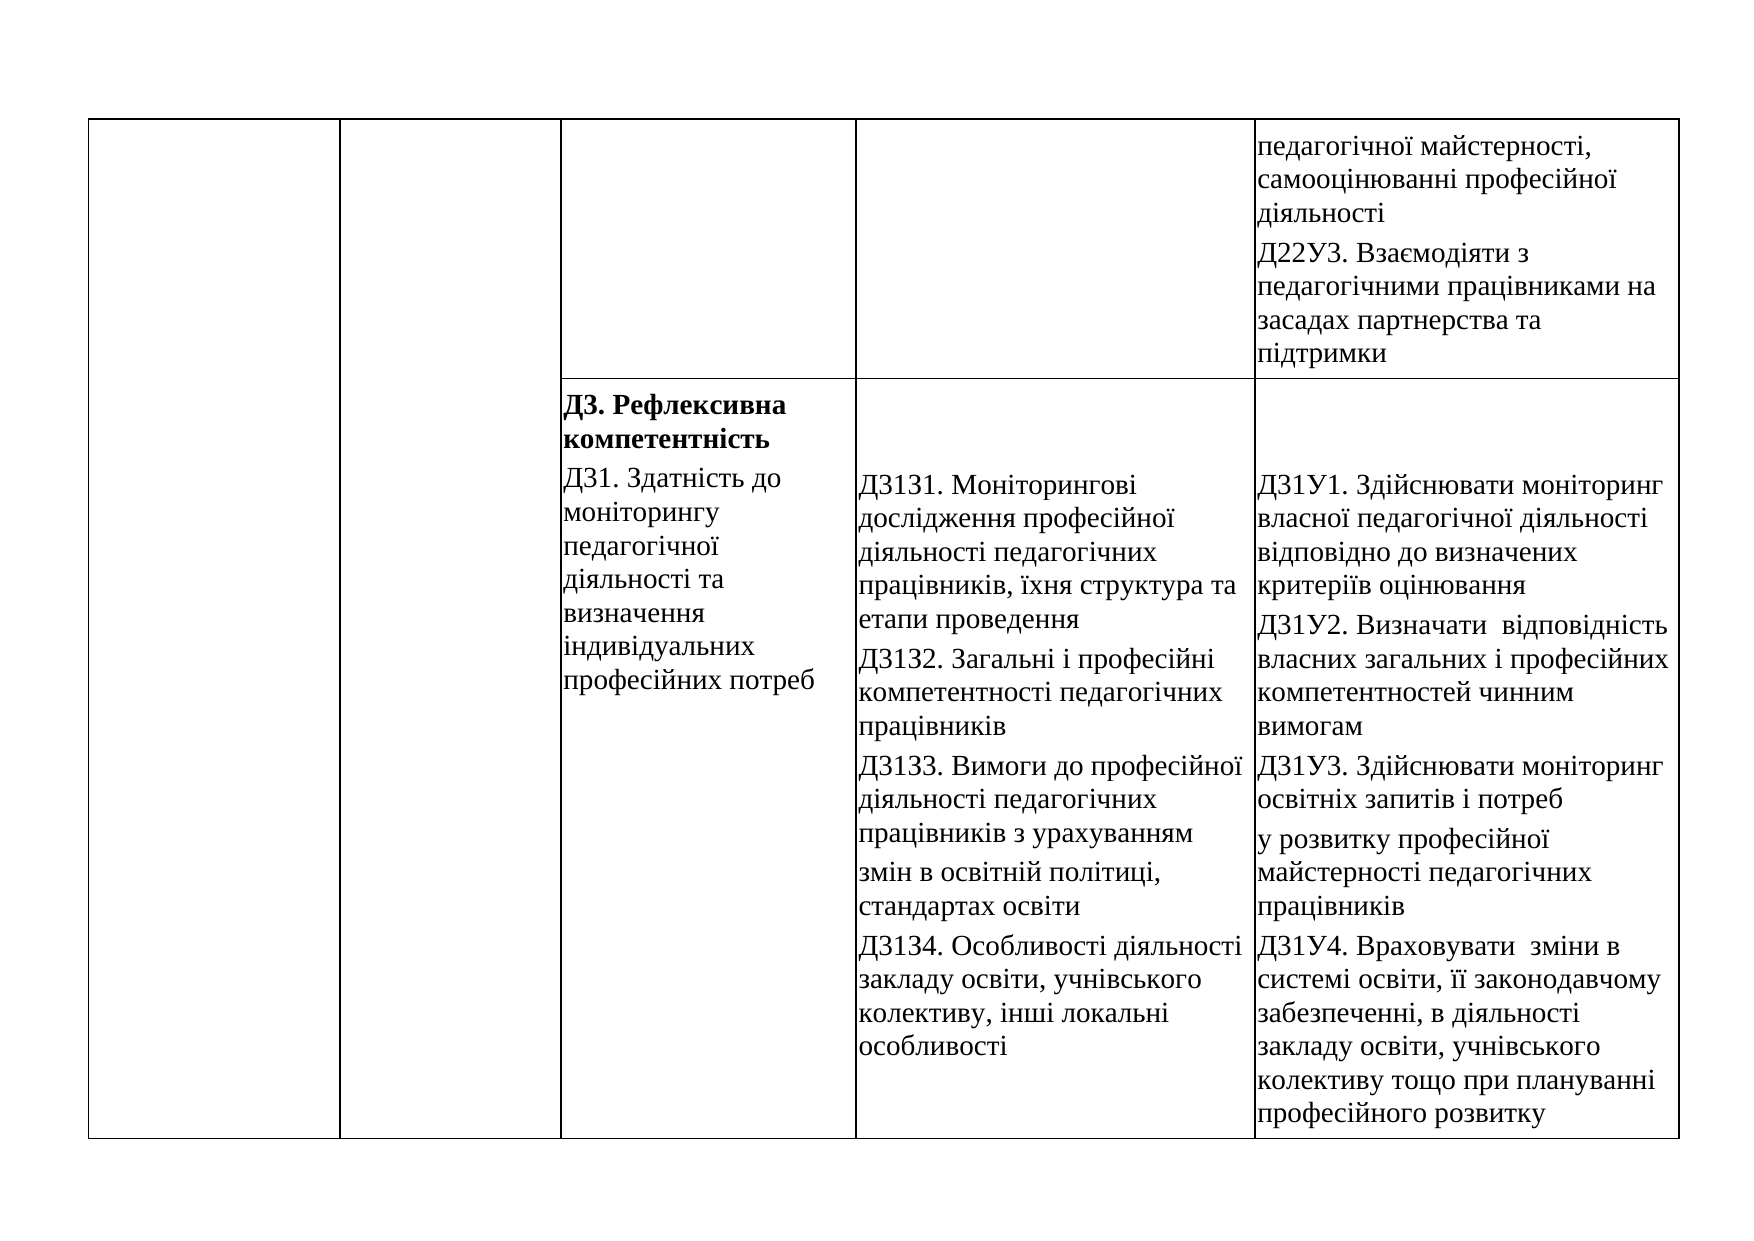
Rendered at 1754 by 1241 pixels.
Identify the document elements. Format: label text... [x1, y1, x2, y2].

table_cell Д3. Рефлексивна компетентність Д31. Здатність до моніторингу педагогічної діяльності та визначення індивідуальних професійних потреб [562, 379, 855, 1137]
table_cell Д31З1. Моніторингові дослідження професійної діяльності педагогічних працівників, їхня структура та етапи проведення Д31З2. Загальні і професійні компетентності педагогічних працівників Д31З3. Вимоги до професійної діяльності педагогічних працівників з урахуванням змін в освітній політиці, стандартах освіти Д31З4. Особливості діяльності закладу освіти, учнівського колективу, інші локальні особливості [857, 379, 1254, 1137]
table_cell Д31У1. Здійснювати моніторинг власної педагогічної діяльності відповідно до визначених критеріїв оцінювання Д31У2. Визначати відповідність власних загальних і професійних компетентностей чинним вимогам Д31У3. Здійснювати моніторинг освітніх запитів і потреб у розвитку професійної майстерності педагогічних працівників Д31У4. Враховувати зміни в системі освіти, її законодавчому забезпеченні, в діяльності закладу освіти, учнівського колективу тощо при плануванні професійного розвитку [1256, 379, 1678, 1137]
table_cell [857, 120, 1254, 377]
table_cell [1256, 120, 1678, 377]
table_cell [562, 120, 855, 377]
